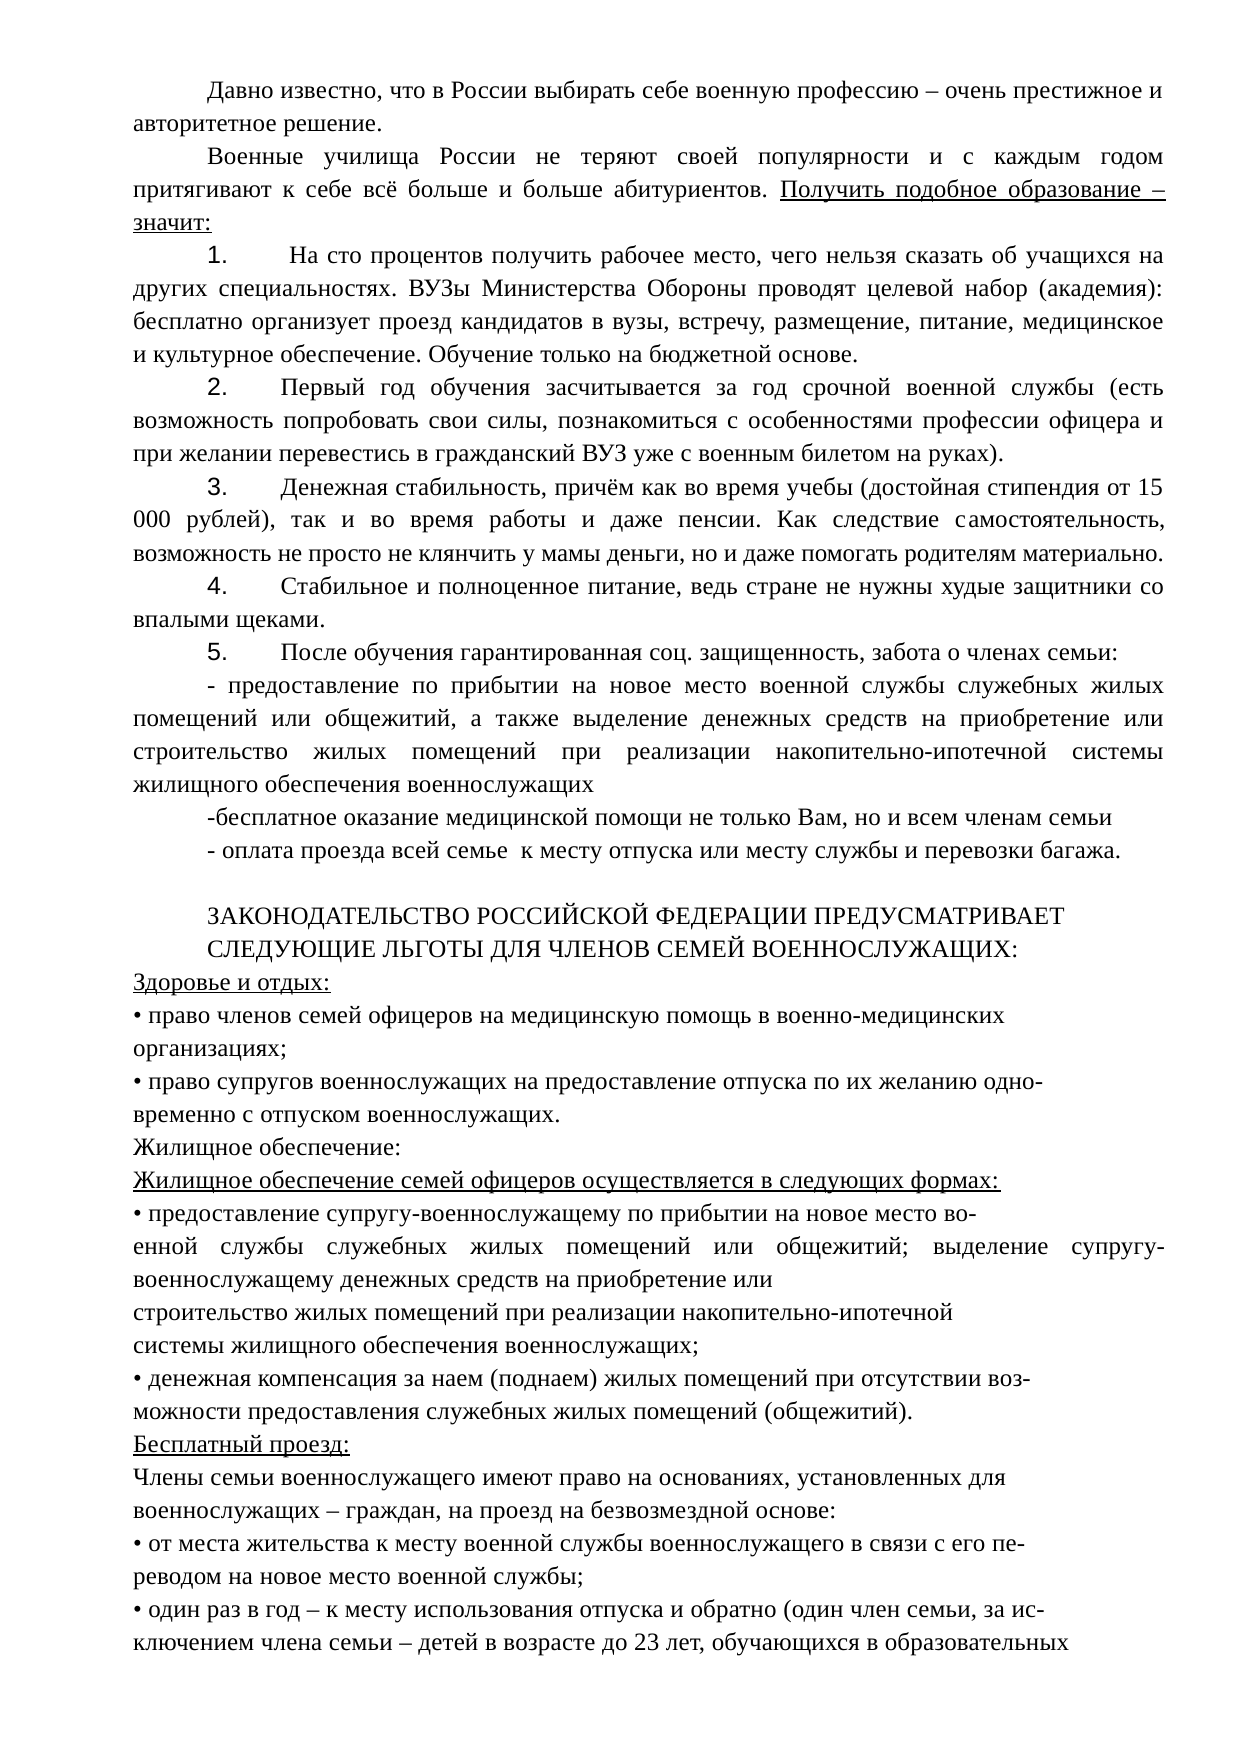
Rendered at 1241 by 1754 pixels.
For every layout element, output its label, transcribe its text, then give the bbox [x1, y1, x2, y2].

text • от места жительства к месту военной службы военнослужащего в связи с его пе- [133, 1528, 1165, 1557]
text можности предоставления служебных жилых помещений (общежитий). [133, 1396, 1165, 1425]
text строительство жилых помещений при реализации накопительно-ипотечной [133, 1297, 1165, 1326]
text • право супругов военнослужащих на предоставление отпуска по их желанию одно- [133, 1066, 1165, 1095]
text системы жилищного обеспечения военнослужащих; [133, 1330, 1165, 1359]
text Военные училища России не теряют своей популярности и с каждым годом притягивают к себе всё больше и больше абитуриентов. Получить подобное образование – значит: [133, 141, 1165, 236]
text временно с отпуском военнослужащих. [133, 1099, 1165, 1128]
list Первый год обучения засчитывается за год срочной военной службы (есть возможность попробовать свои силы, познакомиться с особенностями профессии офицера и при желании перевестись в гражданский ВУЗ уже с военным билетом на руках). [133, 372, 1165, 467]
text • один раз в год – к месту использования отпуска и обратно (один член семьи, за ис- [133, 1594, 1165, 1623]
list Денежная стабильность, причём как во время учебы (достойная стипендия от 15 000 рублей), так и во время работы и даже пенсии. Как следствие самостоятельность, возможность не просто не клянчить у мамы деньги, но и даже помогать родителям материально. [133, 471, 1165, 566]
text Здоровье и отдых: [133, 967, 1165, 996]
text Давно известно, что в России выбирать себе военную профессию – очень престижное и авторитетное решение. [133, 75, 1165, 137]
text ЗАКОНОДАТЕЛЬСТВО РОССИЙСКОЙ ФЕДЕРАЦИИ ПРЕДУСМАТРИВАЕТ [133, 901, 1165, 930]
text Бесплатный проезд: [133, 1429, 1165, 1458]
text ключением члена семьи – детей в возрасте до 23 лет, обучающихся в образовательных [133, 1627, 1165, 1656]
text организациях; [133, 1033, 1165, 1062]
text - оплата проезда всей семье к месту отпуска или месту службы и перевозки багажа. [133, 835, 1165, 864]
text реводом на новое место военной службы; [133, 1561, 1165, 1590]
text Жилищное обеспечение: [133, 1132, 1165, 1161]
text СЛЕДУЮЩИЕ ЛЬГОТЫ ДЛЯ ЧЛЕНОВ СЕМЕЙ ВОЕННОСЛУЖАЩИХ: [133, 934, 1165, 963]
text -бесплатное оказание медицинской помощи не только Вам, но и всем членам семьи [133, 802, 1165, 831]
text • право членов семей офицеров на медицинскую помощь в военно-медицинских [133, 1000, 1165, 1029]
text енной службы служебных жилых помещений или общежитий; выделение супругу-военнослужащему денежных средств на приобретение или [133, 1231, 1165, 1293]
list Стабильное и полноценное питание, ведь стране не нужны худые защитники со впалыми щеками. [133, 571, 1165, 632]
text - предоставление по прибытии на новое место военной службы служебных жилых помещений или общежитий, а также выделение денежных средств на приобретение или строительство жилых помещений при реализации накопительно-ипотечной системы жилищного обеспечения военнослужащих [133, 670, 1165, 798]
text • предоставление супругу-военнослужащему по прибытии на новое место во- [133, 1198, 1165, 1227]
list После обучения гарантированная соц. защищенность, забота о членах семьи: [133, 637, 1165, 666]
text Жилищное обеспечение семей офицеров осуществляется в следующих формах: [133, 1165, 1165, 1194]
text • денежная компенсация за наем (поднаем) жилых помещений при отсутствии воз- [133, 1363, 1165, 1392]
list На сто процентов получить рабочее место, чего нельзя сказать об учащихся на других специальностях. ВУЗы Министерства Обороны проводят целевой набор (академия): бесплатно организует проезд кандидатов в вузы, встречу, размещение, питание, медицинское и культурное обеспечение. Обучение только на бюджетной основе. [133, 240, 1165, 368]
text военнослужащих – граждан, на проезд на безвозмездной основе: [133, 1495, 1165, 1524]
text Члены семьи военнослужащего имеют право на основаниях, установленных для [133, 1462, 1165, 1491]
